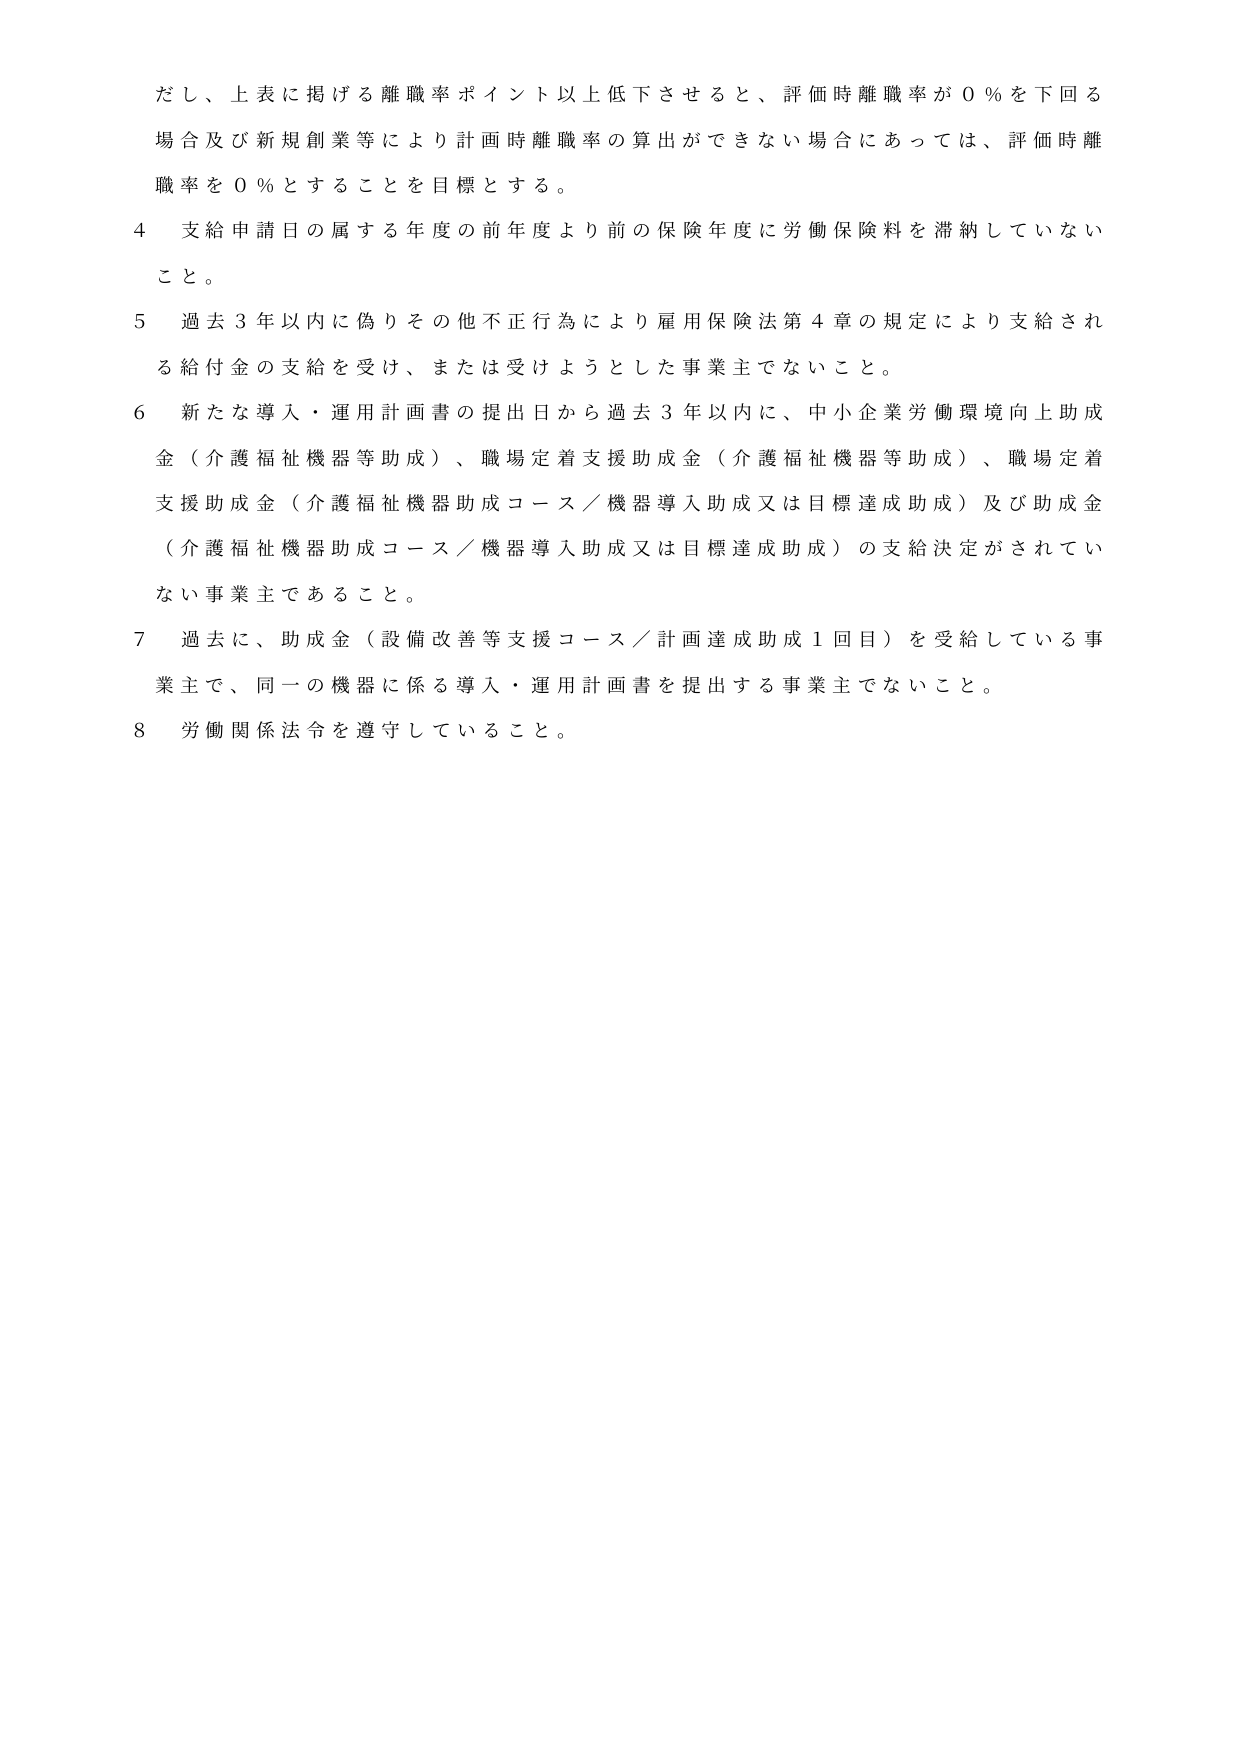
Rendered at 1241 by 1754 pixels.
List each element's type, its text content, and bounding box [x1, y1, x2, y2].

text ７ 過去に、助成金（設備改善等支援コース／計画達成助成１回目）を受給している事業主で、同一の機器に係る導入・運用計画書を提出する事業主でないこと。 [131, 616, 1109, 707]
text ５ 過去３年以内に偽りその他不正行為により雇用保険法第４章の規定により支給される給付金の支給を受け、または受けようとした事業主でないこと。 [131, 298, 1109, 389]
text ４ 支給申請日の属する年度の前年度より前の保険年度に労働保険料を滞納していないこと。 [131, 207, 1109, 298]
text ８ 労働関係法令を遵守していること。 [131, 707, 1109, 752]
text ６ 新たな導入・運用計画書の提出日から過去３年以内に、中小企業労働環境向上助成金（介護福祉機器等助成）、職場定着支援助成金（介護福祉機器等助成）、職場定着支援助成金（介護福祉機器助成コース／機器導入助成又は目標達成助成）及び助成金（介護福祉機器助成コース／機器導入助成又は目標達成助成）の支給決定がされていない事業主であること。 [131, 389, 1109, 616]
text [131, 71, 1109, 207]
